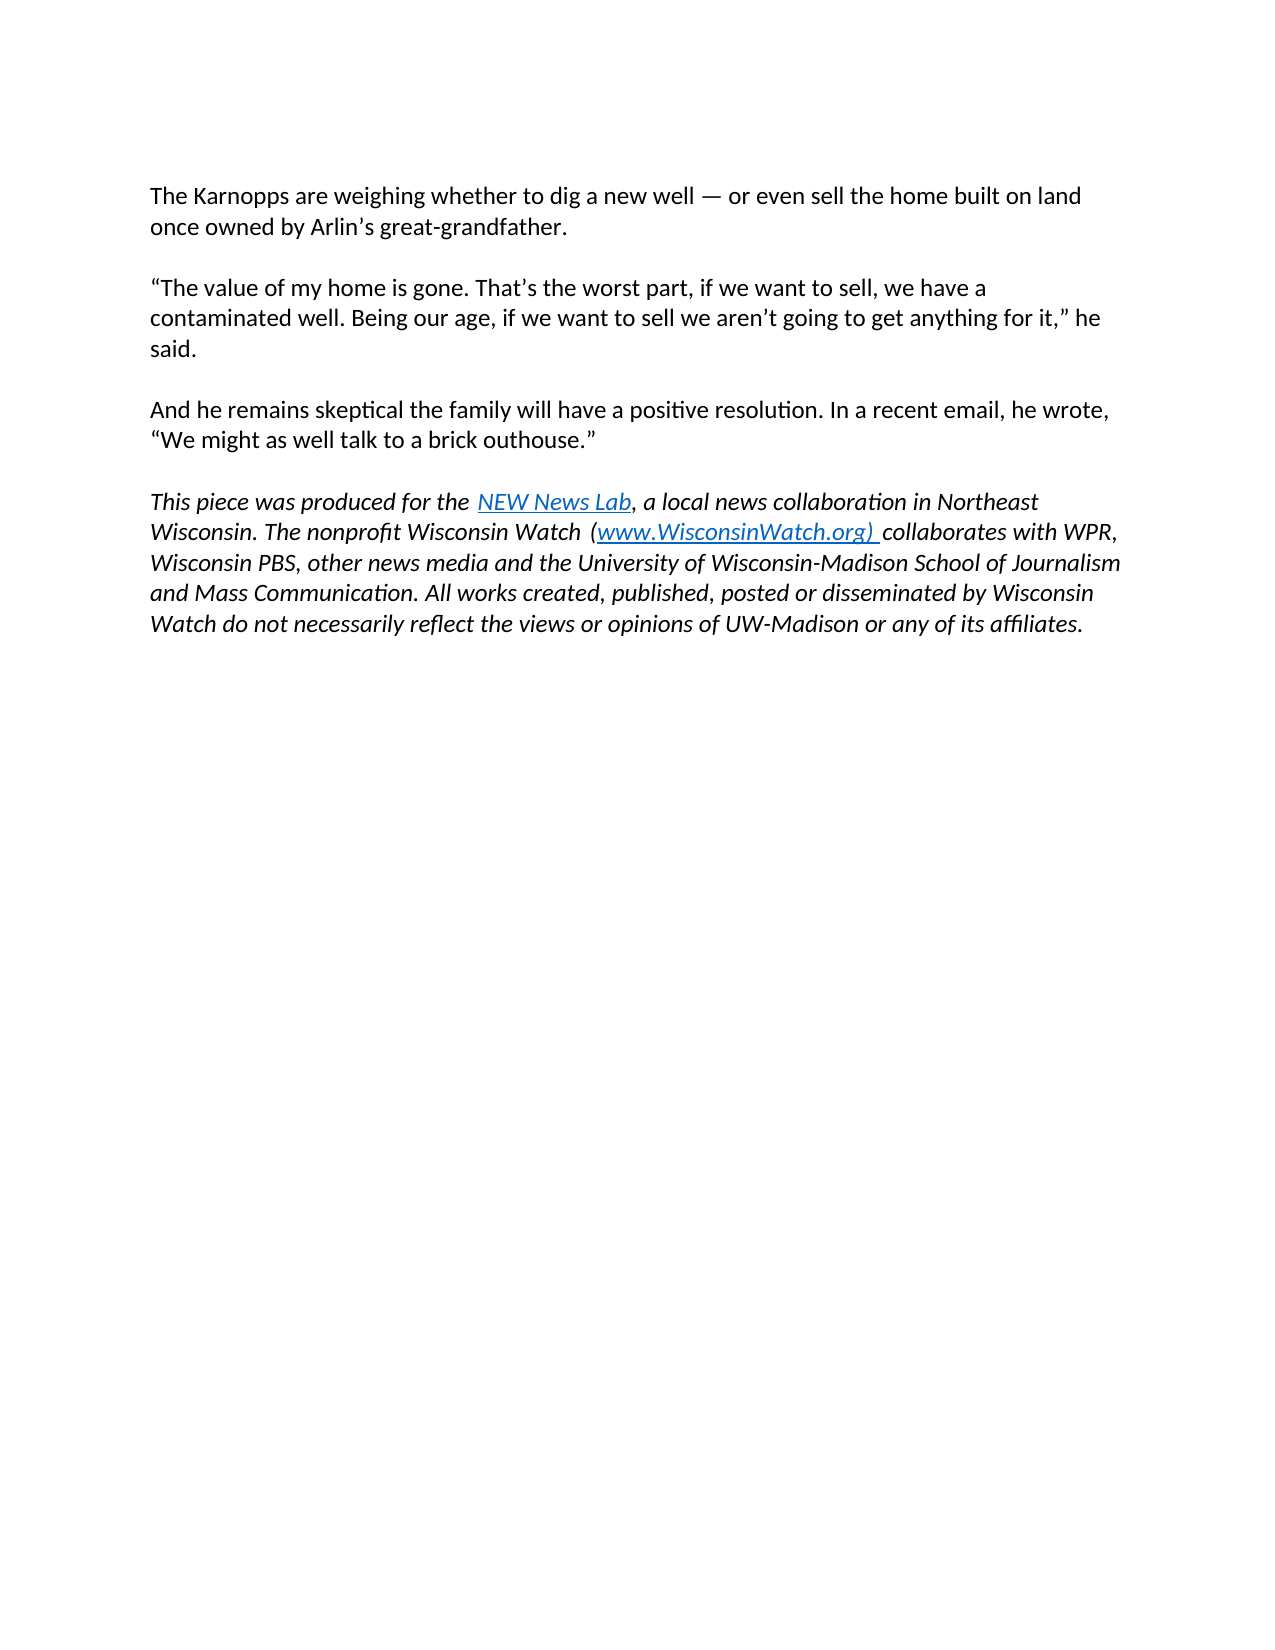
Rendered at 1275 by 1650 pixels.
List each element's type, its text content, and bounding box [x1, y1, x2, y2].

text This piece was produced for the NEW News Lab, a local news collaboration in Northeast Wisconsin. The nonprofit Wisconsin Watch (www.WisconsinWatch.org) collaborates with WPR, Wisconsin PBS, other news media and the University of Wisconsin-Madison School of Journalism and Mass Communication. All works created, published, posted or disseminated by Wisconsin Watch do not necessarily reflect the views or opinions of UW-Madison or any of its affiliates. [150, 486, 1125, 638]
text The Karnopps are weighing whether to dig a new well — or even sell the home built on land once owned by Arlin’s great-grandfather. “The value of my home is gone. That’s the worst part, if we want to sell, we have a contaminated well. Being our age, if we want to sell we aren’t going to get anything for it,” he said. [150, 181, 1125, 364]
text And he remains skeptical the family will have a positive resolution. In a recent email, he wrote, “We might as well talk to a brick outhouse.” [150, 394, 1125, 455]
